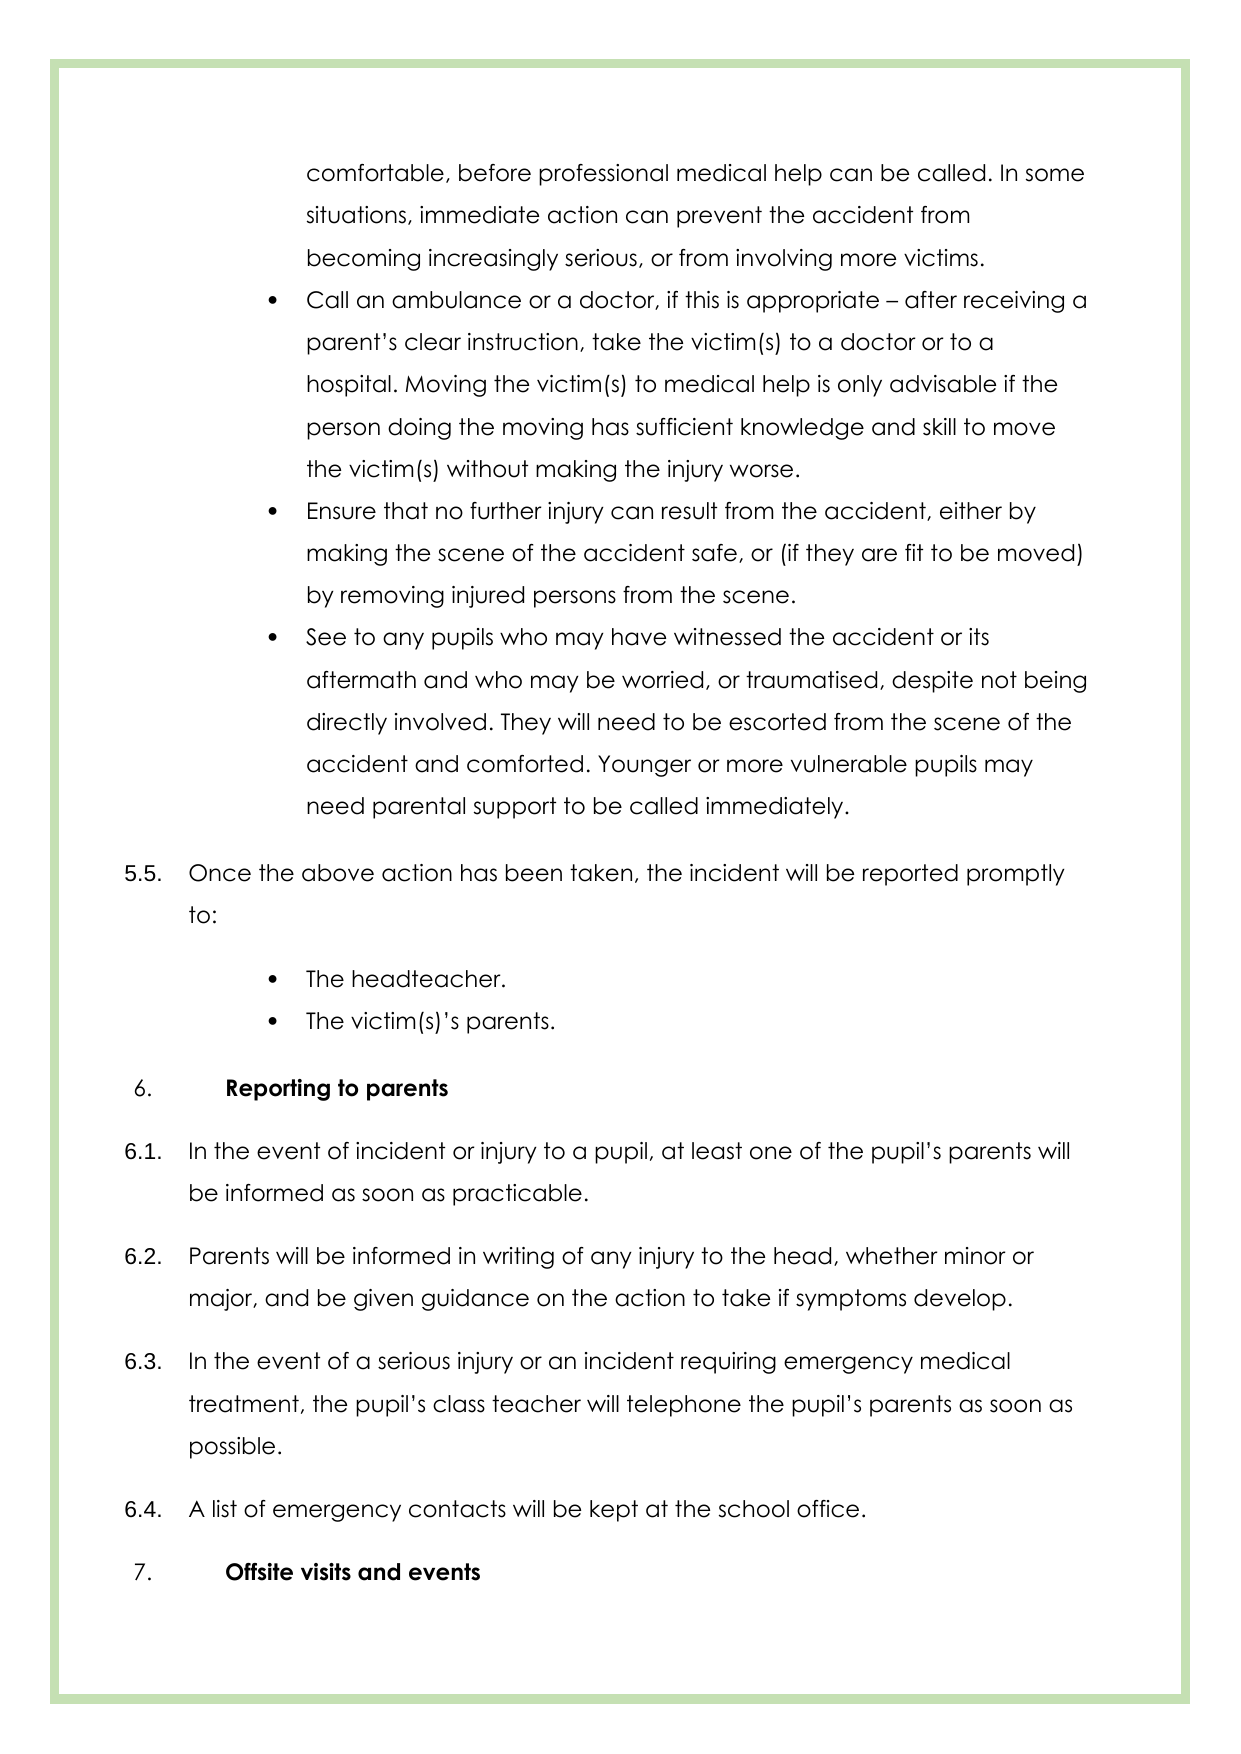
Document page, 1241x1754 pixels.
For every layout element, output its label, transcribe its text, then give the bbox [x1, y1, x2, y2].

subtitle Reporting to parents [142, 1073, 1090, 1101]
text Ensure that no further injury can result from the accident, either by making the scene of the accident safe, or (if they are fit to be moved) by removing injured persons from the scene. [269, 496, 1090, 609]
list In the event of a serious injury or an incident requiring emergency medical treatment, the pupil’s class teacher will telephone the pupil’s parents as soon as possible. [143, 1347, 1090, 1459]
list Parents will be informed in writing of any injury to the head, whether minor or major, and be given guidance on the action to take if symptoms develop. [143, 1242, 1090, 1312]
list In the event of incident or injury to a pupil, at least one of the pupil’s parents will be informed as soon as practicable. [143, 1136, 1090, 1207]
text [269, 159, 1090, 271]
list A list of emergency contacts will be kept at the school office. [143, 1494, 1090, 1522]
list Once the above action has been taken, the incident will be reported promptly to: [143, 859, 1090, 929]
text Call an ambulance or a doctor, if this is appropriate – after receiving a parent’s clear instruction, take the victim(s) to a doctor or to a hospital. Moving the victim(s) to medical help is only advisable if the person doing the moving has sufficient knowledge and skill to move the victim(s) without making the injury worse. [269, 285, 1090, 482]
text See to any pupils who may have witnessed the accident or its aftermath and who may be worried, or traumatised, despite not being directly involved. They will need to be escorted from the scene of the accident and comforted. Younger or more vulnerable pupils may need parental support to be called immediately. [269, 623, 1090, 820]
subtitle Offsite visits and events [142, 1557, 1090, 1585]
text The victim(s)’s parents. [269, 1006, 1090, 1034]
text The headteacher. [269, 964, 1090, 992]
